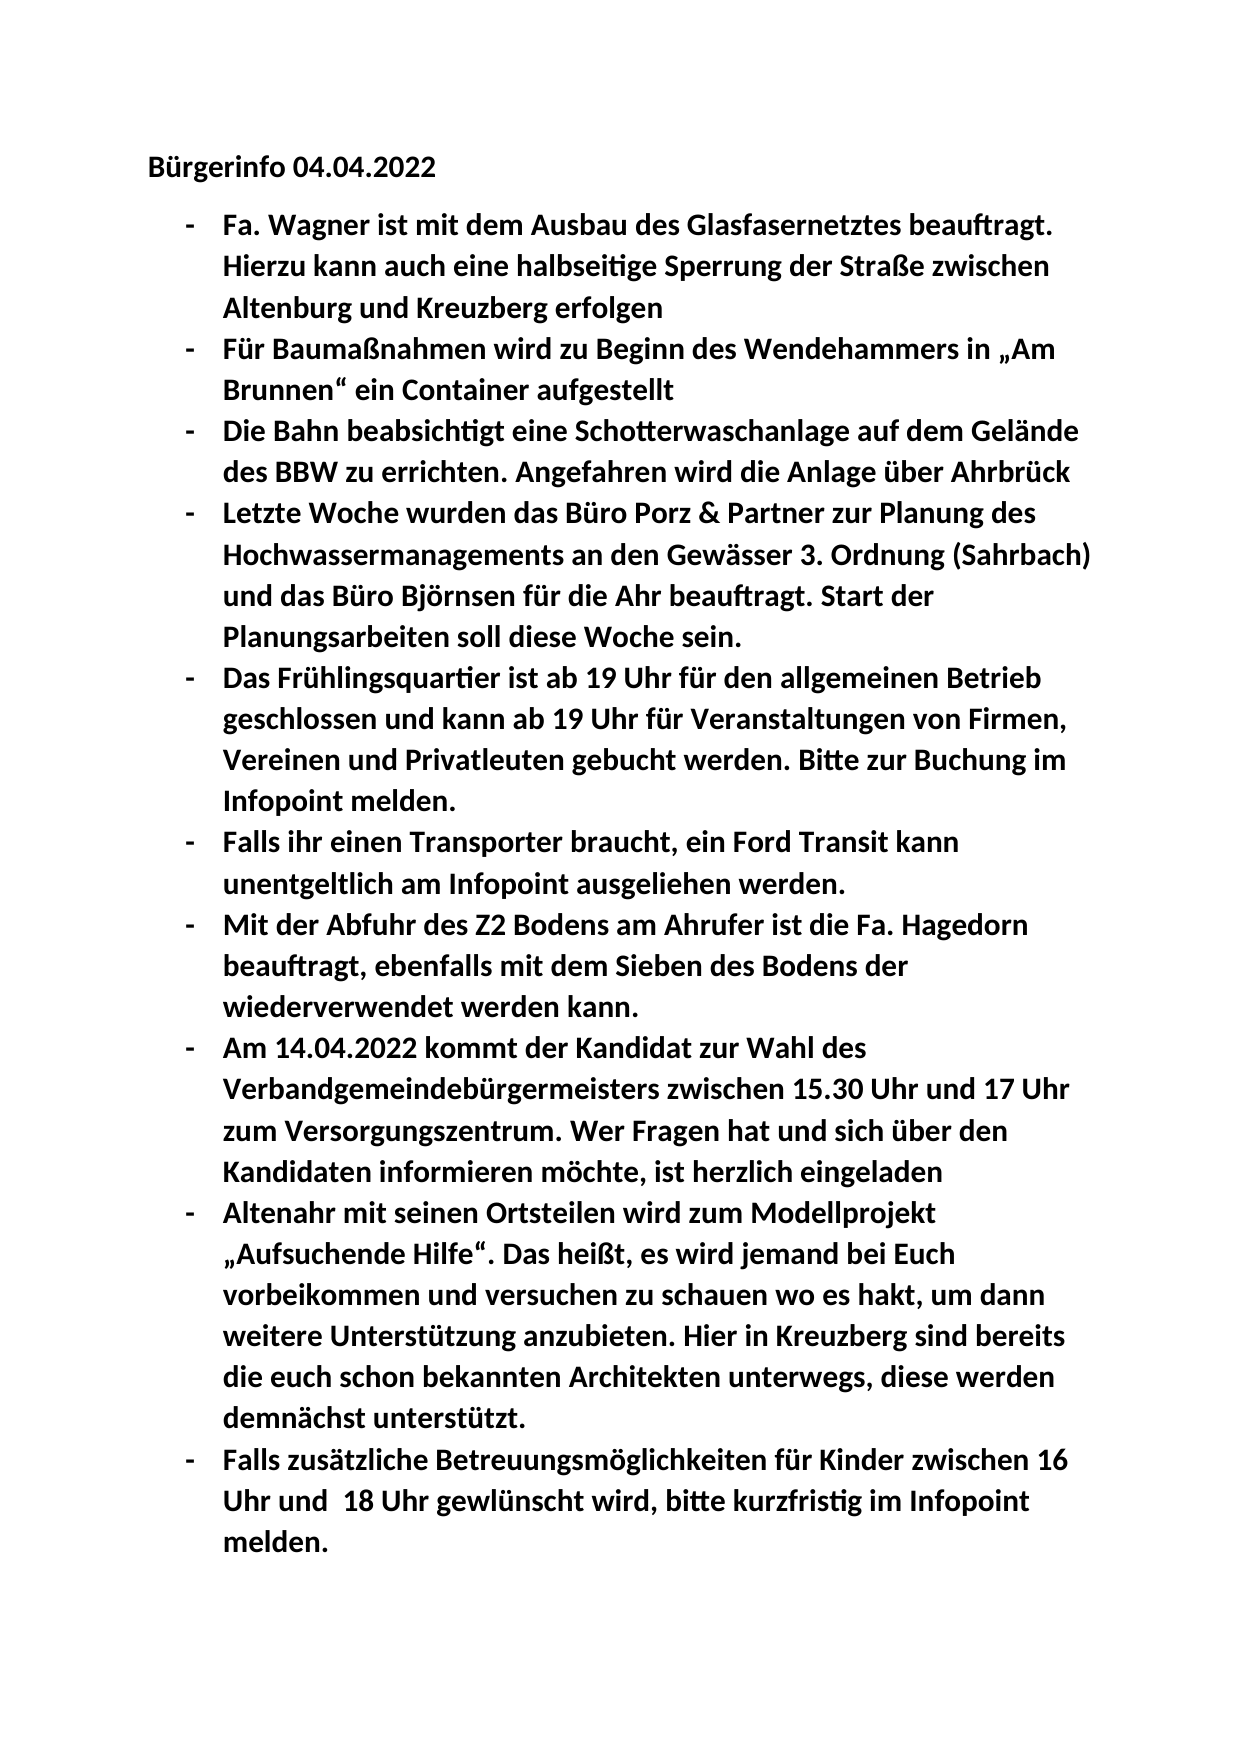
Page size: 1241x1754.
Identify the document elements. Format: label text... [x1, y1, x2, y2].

list Am 14.04.2022 kommt der Kandidat zur Wahl des Verbandgemeindebürgermeisters zwischen 15.30 Uhr und 17 Uhr zum Versorgungszentrum. Wer Fragen hat und sich über den Kandidaten informieren möchte, ist herzlich eingeladen [185, 1028, 1093, 1190]
list Letzte Woche wurden das Büro Porz & Partner zur Planung des Hochwassermanagements an den Gewässer 3. Ordnung (Sahrbach) und das Büro Björnsen für die Ahr beauftragt. Start der Planungsarbeiten soll diese Woche sein. [185, 493, 1093, 655]
list Fa. Wagner ist mit dem Ausbau des Glasfasernetztes beauftragt. Hierzu kann auch eine halbseitige Sperrung der Straße zwischen Altenburg und Kreuzberg erfolgen [185, 205, 1093, 326]
list Das Frühlingsquartier ist ab 19 Uhr für den allgemeinen Betrieb geschlossen und kann ab 19 Uhr für Veranstaltungen von Firmen, Vereinen und Privatleuten gebucht werden. Bitte zur Buchung im Infopoint melden. [185, 658, 1093, 819]
list Für Baumaßnahmen wird zu Beginn des Wendehammers in „Am Brunnen“ ein Container aufgestellt [185, 329, 1093, 408]
list Mit der Abfuhr des Z2 Bodens am Ahrufer ist die Fa. Hagedorn beauftragt, ebenfalls mit dem Sieben des Bodens der wiederverwendet werden kann. [185, 905, 1093, 1025]
text Bürgerinfo 04.04.2022 [148, 148, 1093, 186]
list Falls zusätzliche Betreuungsmöglichkeiten für Kinder zwischen 16 Uhr und 18 Uhr gewlünscht wird, bitte kurzfristig im Infopoint melden. [185, 1440, 1093, 1560]
list Falls ihr einen Transporter braucht, ein Ford Transit kann unentgeltlich am Infopoint ausgeliehen werden. [185, 823, 1093, 902]
list Die Bahn beabsichtigt eine Schotterwaschanlage auf dem Gelände des BBW zu errichten. Angefahren wird die Anlage über Ahrbrück [185, 411, 1093, 490]
list Altenahr mit seinen Ortsteilen wird zum Modellprojekt „Aufsuchende Hilfe“. Das heißt, es wird jemand bei Euch vorbeikommen und versuchen zu schauen wo es hakt, um dann weitere Unterstützung anzubieten. Hier in Kreuzberg sind bereits die euch schon bekannten Architekten unterwegs, diese werden demnächst unterstützt. [185, 1193, 1093, 1437]
